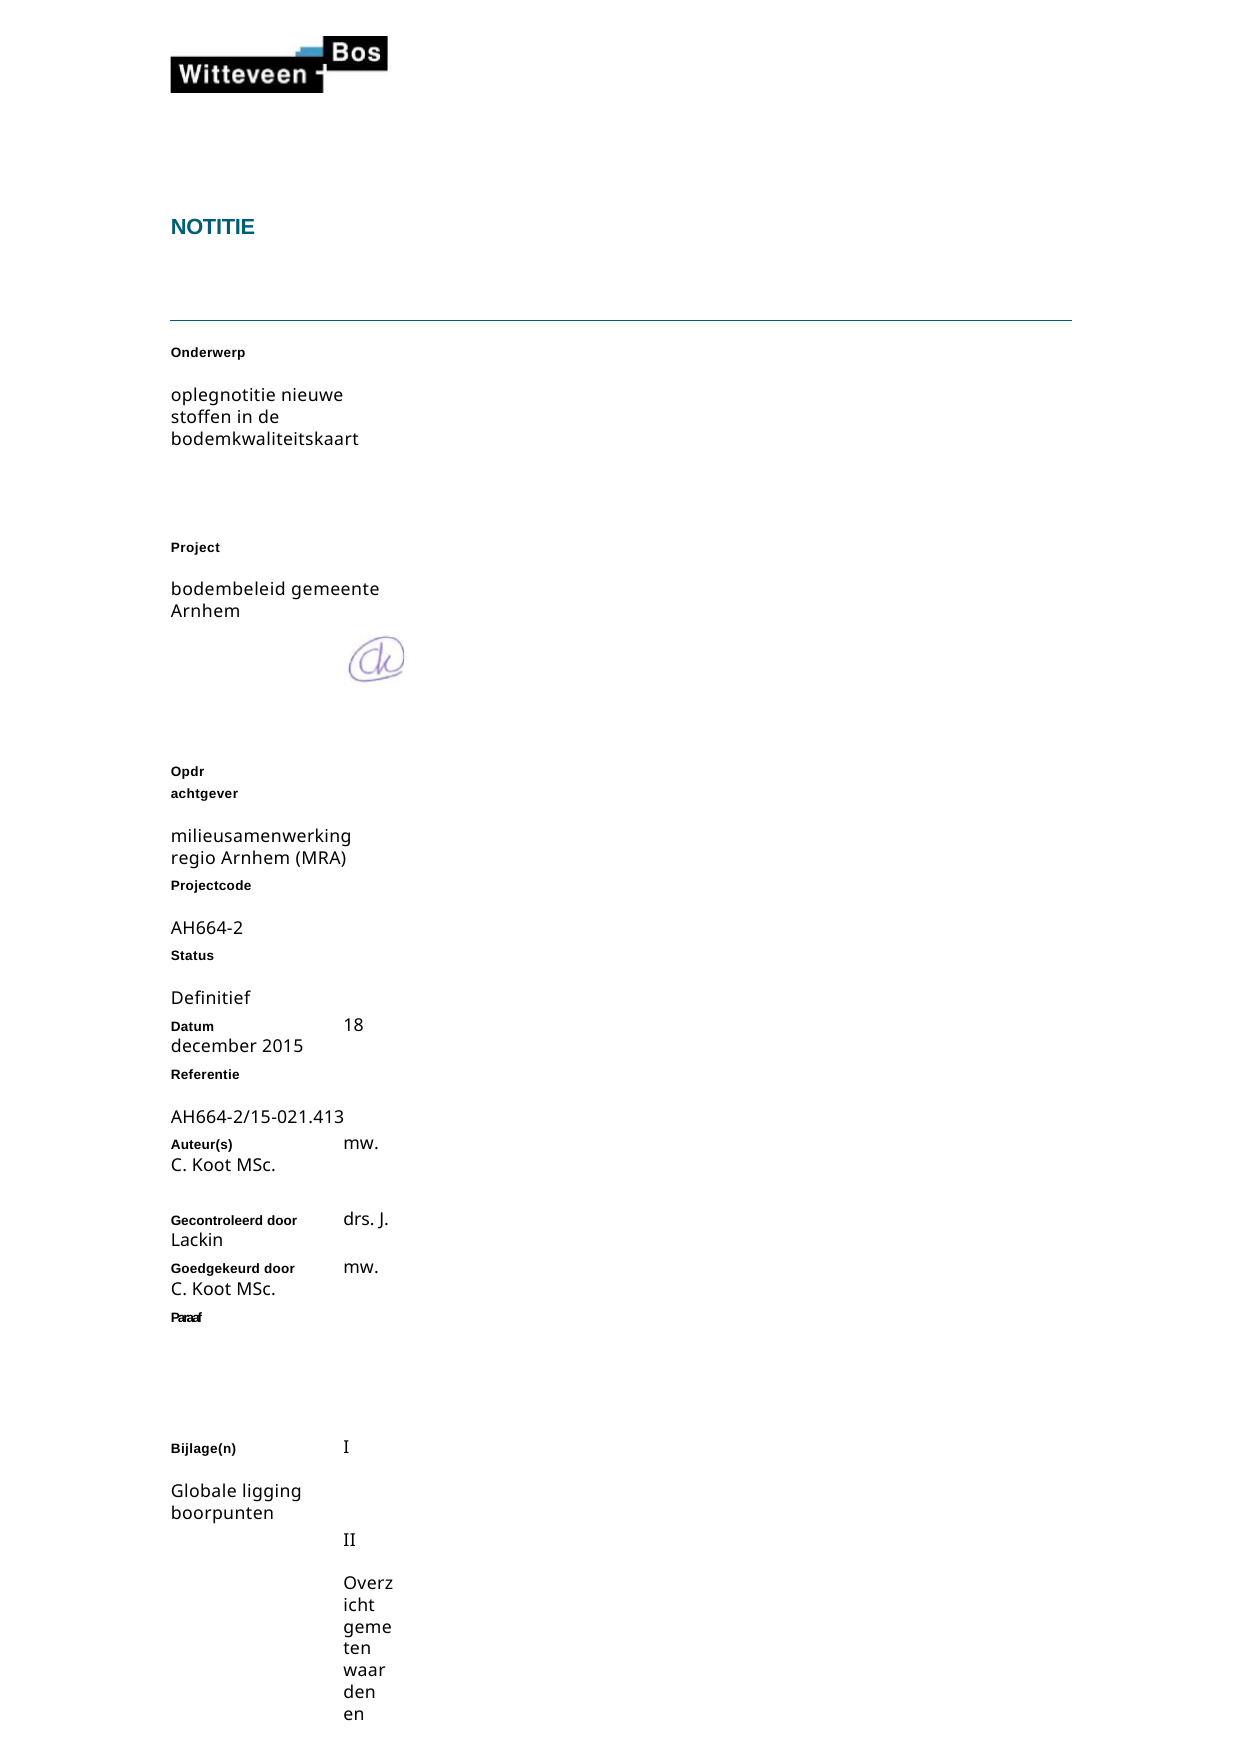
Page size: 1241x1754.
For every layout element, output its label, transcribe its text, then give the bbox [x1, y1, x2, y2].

text Referentie AH664-2/15-021.413 [171, 1062, 395, 1127]
text Datum 18 december 2015 [171, 1013, 395, 1057]
text Bijlage(n) I Globale ligging boorpunten [171, 1436, 395, 1524]
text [343, 1528, 395, 1724]
text Status Definitief [171, 943, 395, 1009]
text NOTITIE [171, 214, 395, 239]
picture [170, 36, 388, 93]
text Opdrachtgever milieusamenwerking regio Arnhem (MRA) [171, 627, 395, 868]
text Project bodembeleid gemeente Arnhem [171, 534, 395, 622]
text Paraaf [171, 1309, 395, 1325]
picture [395, 635, 405, 684]
text Projectcode AH664-2 [171, 873, 395, 939]
text Goedgekeurd door mw. C. Koot MSc. [171, 1256, 395, 1300]
text Auteur(s) mw. C. Koot MSc. [171, 1132, 395, 1176]
text Onderwerp oplegnotitie nieuwe stoffen in de bodemkwaliteitskaart [171, 340, 395, 449]
text Gecontroleerd door drs. J. Lackin [171, 1207, 395, 1251]
